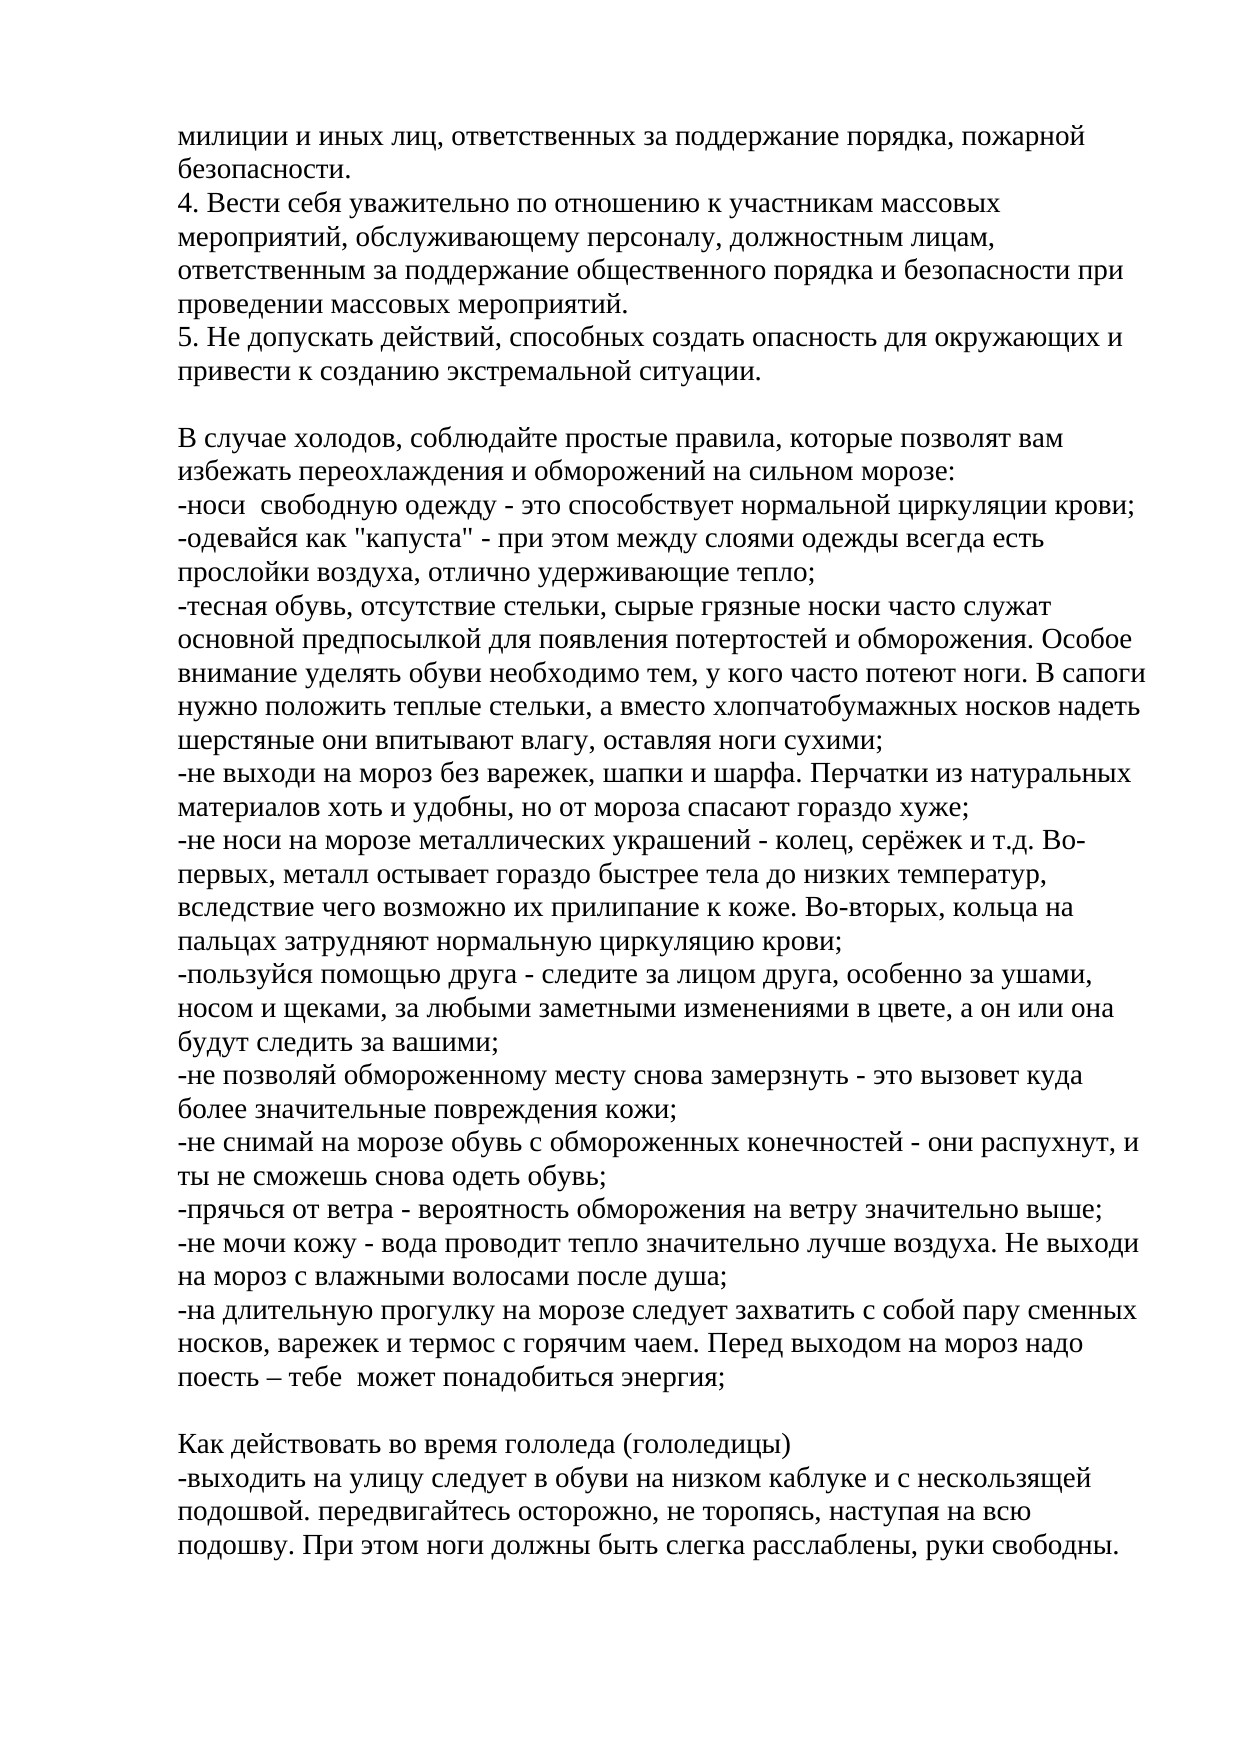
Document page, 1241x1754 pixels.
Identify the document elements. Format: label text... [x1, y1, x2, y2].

text -выходить на улицу следует в обуви на низком каблуке и с нескользящей подошвой. передвигайтесь осторожно, не торопясь, наступая на всю подошву. При этом ноги должны быть слегка расслаблены, руки свободны. [177, 1460, 1152, 1560]
text -не носи на морозе металлических украшений - колец, серёжек и т.д. Во-первых, металл остывает гораздо быстрее тела до низких температур, вследствие чего возможно их прилипание к коже. Во-вторых, кольца на пальцах затрудняют нормальную циркуляцию крови; [177, 822, 1152, 957]
text -пользуйся помощью друга - следите за лицом друга, особенно за ушами, носом и щеками, за любыми заметными изменениями в цвете, а он или она будут следить за вашими; [177, 957, 1152, 1057]
text -прячься от ветра - вероятность обморожения на ветру значительно выше; [177, 1191, 1152, 1225]
text -тесная обувь, отсутствие стельки, сырые грязные носки часто служат основной предпосылкой для появления потертостей и обморожения. Особое внимание уделять обуви необходимо тем, у кого часто потеют ноги. В сапоги нужно положить теплые стельки, а вместо хлопчатобумажных носков надеть шерстяные они впитывают влагу, оставляя ноги сухими; [177, 588, 1152, 755]
text -не мочи кожу - вода проводит тепло значительно лучше воздуха. Не выходи на мороз с влажными волосами после душа; [177, 1225, 1152, 1292]
text -не позволяй обмороженному месту снова замерзнуть - это вызовет куда более значительные повреждения кожи; [177, 1057, 1152, 1124]
text Как действовать во время гололеда (гололедицы) [177, 1426, 1152, 1460]
text -одевайся как "капуста" - при этом между слоями одежды всегда есть прослойки воздуха, отлично удерживающие тепло; [177, 521, 1152, 588]
text В случае холодов, соблюдайте простые правила, которые позволят вам избежать переохлаждения и обморожений на сильном морозе: [177, 420, 1152, 487]
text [177, 118, 1152, 386]
text -не выходи на мороз без варежек, шапки и шарфа. Перчатки из натуральных материалов хоть и удобны, но от мороза спасают гораздо хуже; [177, 755, 1152, 822]
text -не снимай на морозе обувь с обмороженных конечностей - они распухнут, и ты не сможешь снова одеть обувь; [177, 1124, 1152, 1191]
text -носи свободную одежду - это способствует нормальной циркуляции крови; [177, 487, 1152, 521]
text -на длительную прогулку на морозе следует захватить с собой пару сменных носков, варежек и термос с горячим чаем. Перед выходом на мороз надо поесть – тебе может понадобиться энергия; [177, 1292, 1152, 1393]
